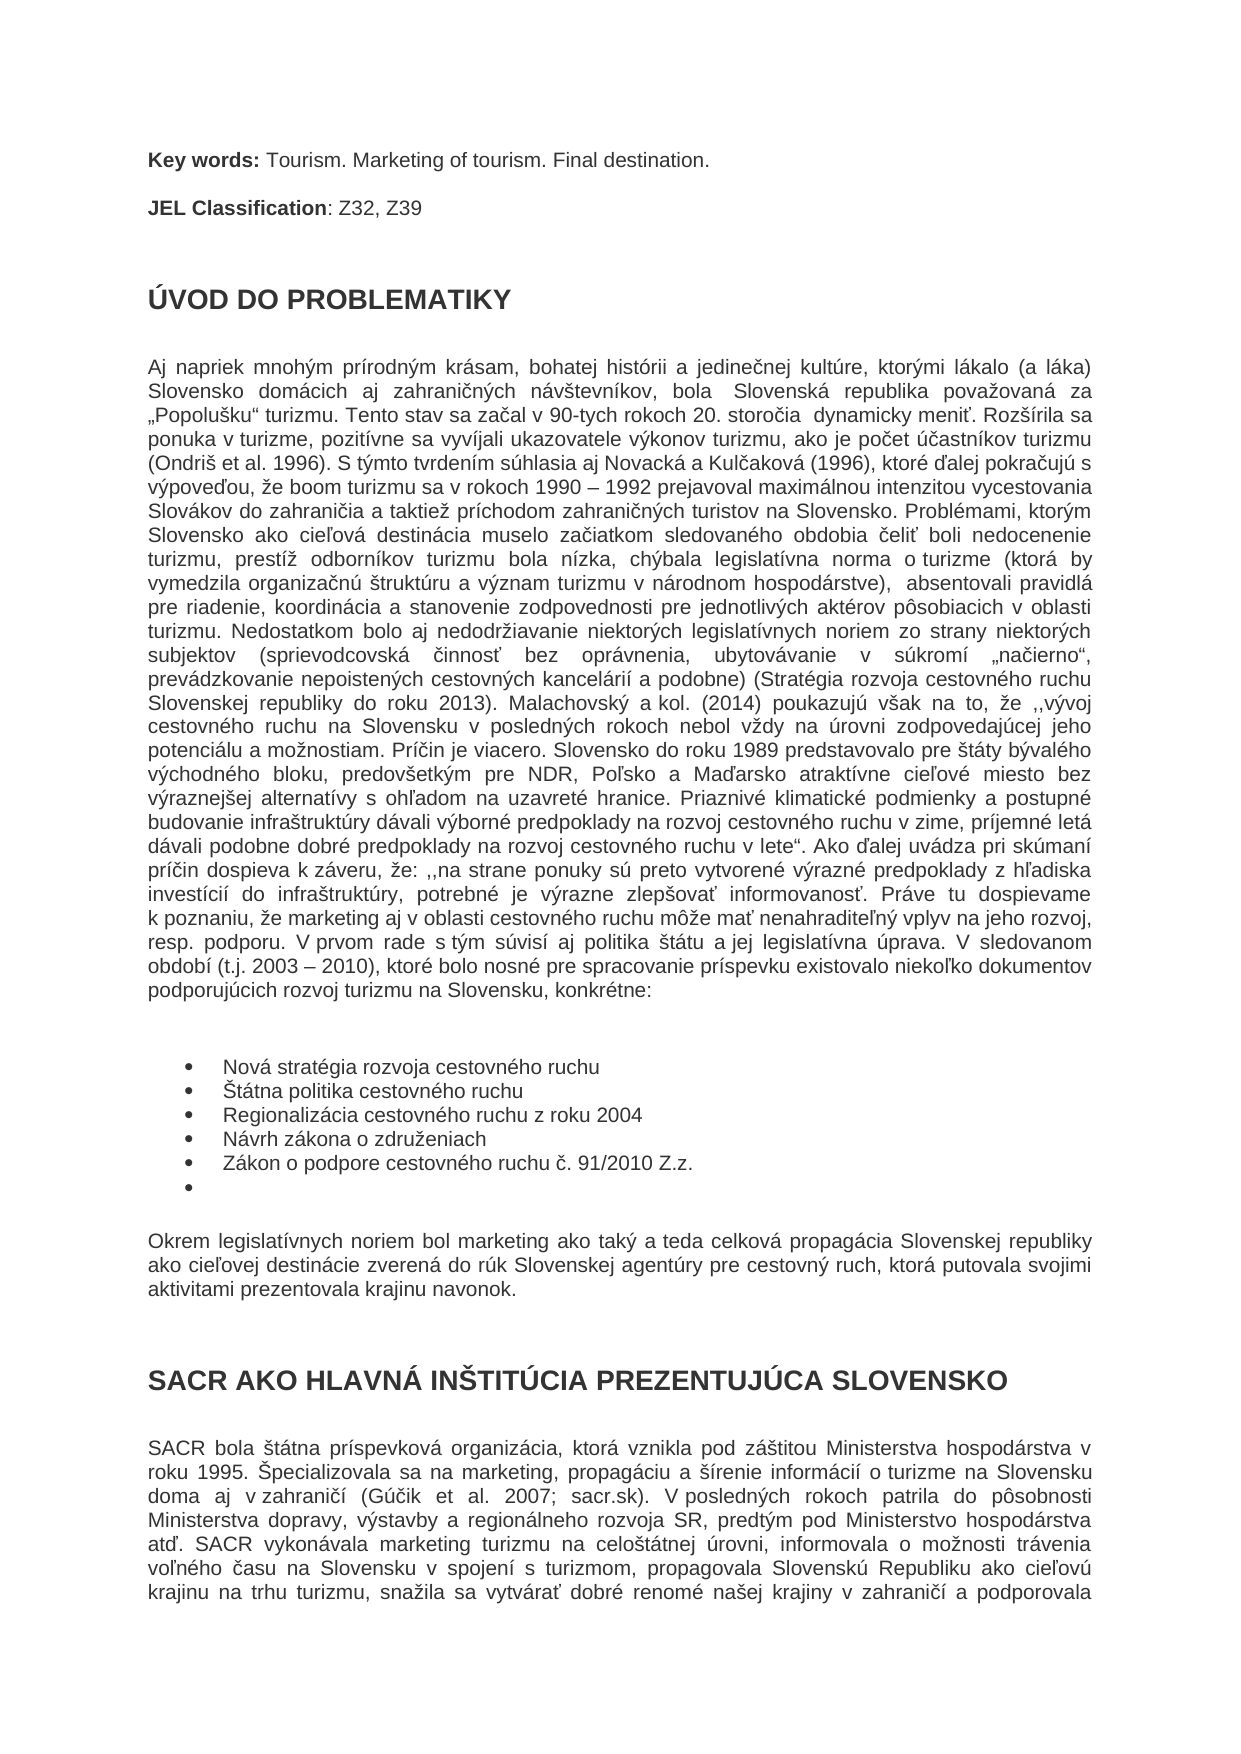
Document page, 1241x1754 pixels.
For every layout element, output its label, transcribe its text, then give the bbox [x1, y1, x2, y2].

text Key words: Tourism. Marketing of tourism. Final destination. [148, 148, 1093, 172]
list Zákon o podpore cestovného ruchu č. 91/2010 Z.z. [185, 1151, 1093, 1175]
text JEL Classification: Z32, Z39 [148, 196, 1093, 219]
text Aj napriek mnohým prírodným krásam, bohatej histórii a jedinečnej kultúre, ktorými lákalo (a láka) Slovensko domácich aj zahraničných návštevníkov, bola Slovenská republika považovaná za „Popolušku“ turizmu. Tento stav sa začal v 90-tych rokoch 20. storočia dynamicky meniť. Rozšírila sa ponuka v turizme, pozitívne sa vyvíjali ukazovatele výkonov turizmu, ako je počet účastníkov turizmu (Ondriš et al. 1996). S týmto tvrdením súhlasia aj Novacká a Kulčaková (1996), ktoré ďalej pokračujú s výpoveďou, že boom turizmu sa v rokoch 1990 – 1992 prejavoval maximálnou intenzitou vycestovania Slovákov do zahraničia a taktiež príchodom zahraničných turistov na Slovensko. Problémami, ktorým Slovensko ako cieľová destinácia muselo začiatkom sledovaného obdobia čeliť boli nedocenenie turizmu, prestíž odborníkov turizmu bola nízka, chýbala legislatívna norma o turizme (ktorá by vymedzila organizačnú štruktúru a význam turizmu v národnom hospodárstve), absentovali pravidlá pre riadenie, koordinácia a stanovenie zodpovednosti pre jednotlivých aktérov pôsobiacich v oblasti turizmu. Nedostatkom bolo aj nedodržiavanie niektorých legislatívnych noriem zo strany niektorých subjektov (sprievodcovská činnosť bez oprávnenia, ubytovávanie v súkromí „načierno“, prevádzkovanie nepoistených cestovných kancelárií a podobne) (Stratégia rozvoja cestovného ruchu Slovenskej republiky do roku 2013). Malachovský a kol. (2014) poukazujú však na to, že ,,vývoj cestovného ruchu na Slovensku v posledných rokoch nebol vždy na úrovni zodpovedajúcej jeho potenciálu a možnostiam. Príčin je viacero. Slovensko do roku 1989 predstavovalo pre štáty bývalého východného bloku, predovšetkým pre NDR, Poľsko a Maďarsko atraktívne cieľové miesto bez výraznejšej alternatívy s ohľadom na uzavreté hranice. Priaznivé klimatické podmienky a postupné budovanie infraštruktúry dávali výborné predpoklady na rozvoj cestovného ruchu v zime, príjemné letá dávali podobne dobré predpoklady na rozvoj cestovného ruchu v lete“. Ako ďalej uvádza pri skúmaní príčin dospieva k záveru, že: ,,na strane ponuky sú preto vytvorené výrazné predpoklady z hľadiska investícií do infraštruktúry, potrebné je výrazne zlepšovať informovanosť. Práve tu dospievame k poznaniu, že marketing aj v oblasti cestovného ruchu môže mať nenahraditeľný vplyv na jeho rozvoj, resp. podporu. V prvom rade s tým súvisí aj politika štátu a jej legislatívna úprava. V sledovanom období (t.j. 2003 – 2010), ktoré bolo nosné pre spracovanie príspevku existovalo niekoľko dokumentov podporujúcich rozvoj turizmu na Slovensku, konkrétne: [148, 355, 1093, 1002]
text SACR AKO HLAVNÁ INŠTITÚCIA PREZENTUJÚCA SLOVENSKO [148, 1364, 1093, 1396]
text ÚVOD DO PROBLEMATIKY [148, 283, 1093, 315]
text Okrem legislatívnych noriem bol marketing ako taký a teda celková propagácia Slovenskej republiky ako cieľovej destinácie zverená do rúk Slovenskej agentúry pre cestovný ruch, ktorá putovala svojimi aktivitami prezentovala krajinu navonok. [148, 1228, 1093, 1300]
list Regionalizácia cestovného ruchu z roku 2004 [185, 1103, 1093, 1127]
list Návrh zákona o združeniach [185, 1127, 1093, 1151]
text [148, 1436, 1093, 1604]
list Štátna politika cestovného ruchu [185, 1079, 1093, 1103]
list Nová stratégia rozvoja cestovného ruchu [185, 1055, 1093, 1079]
